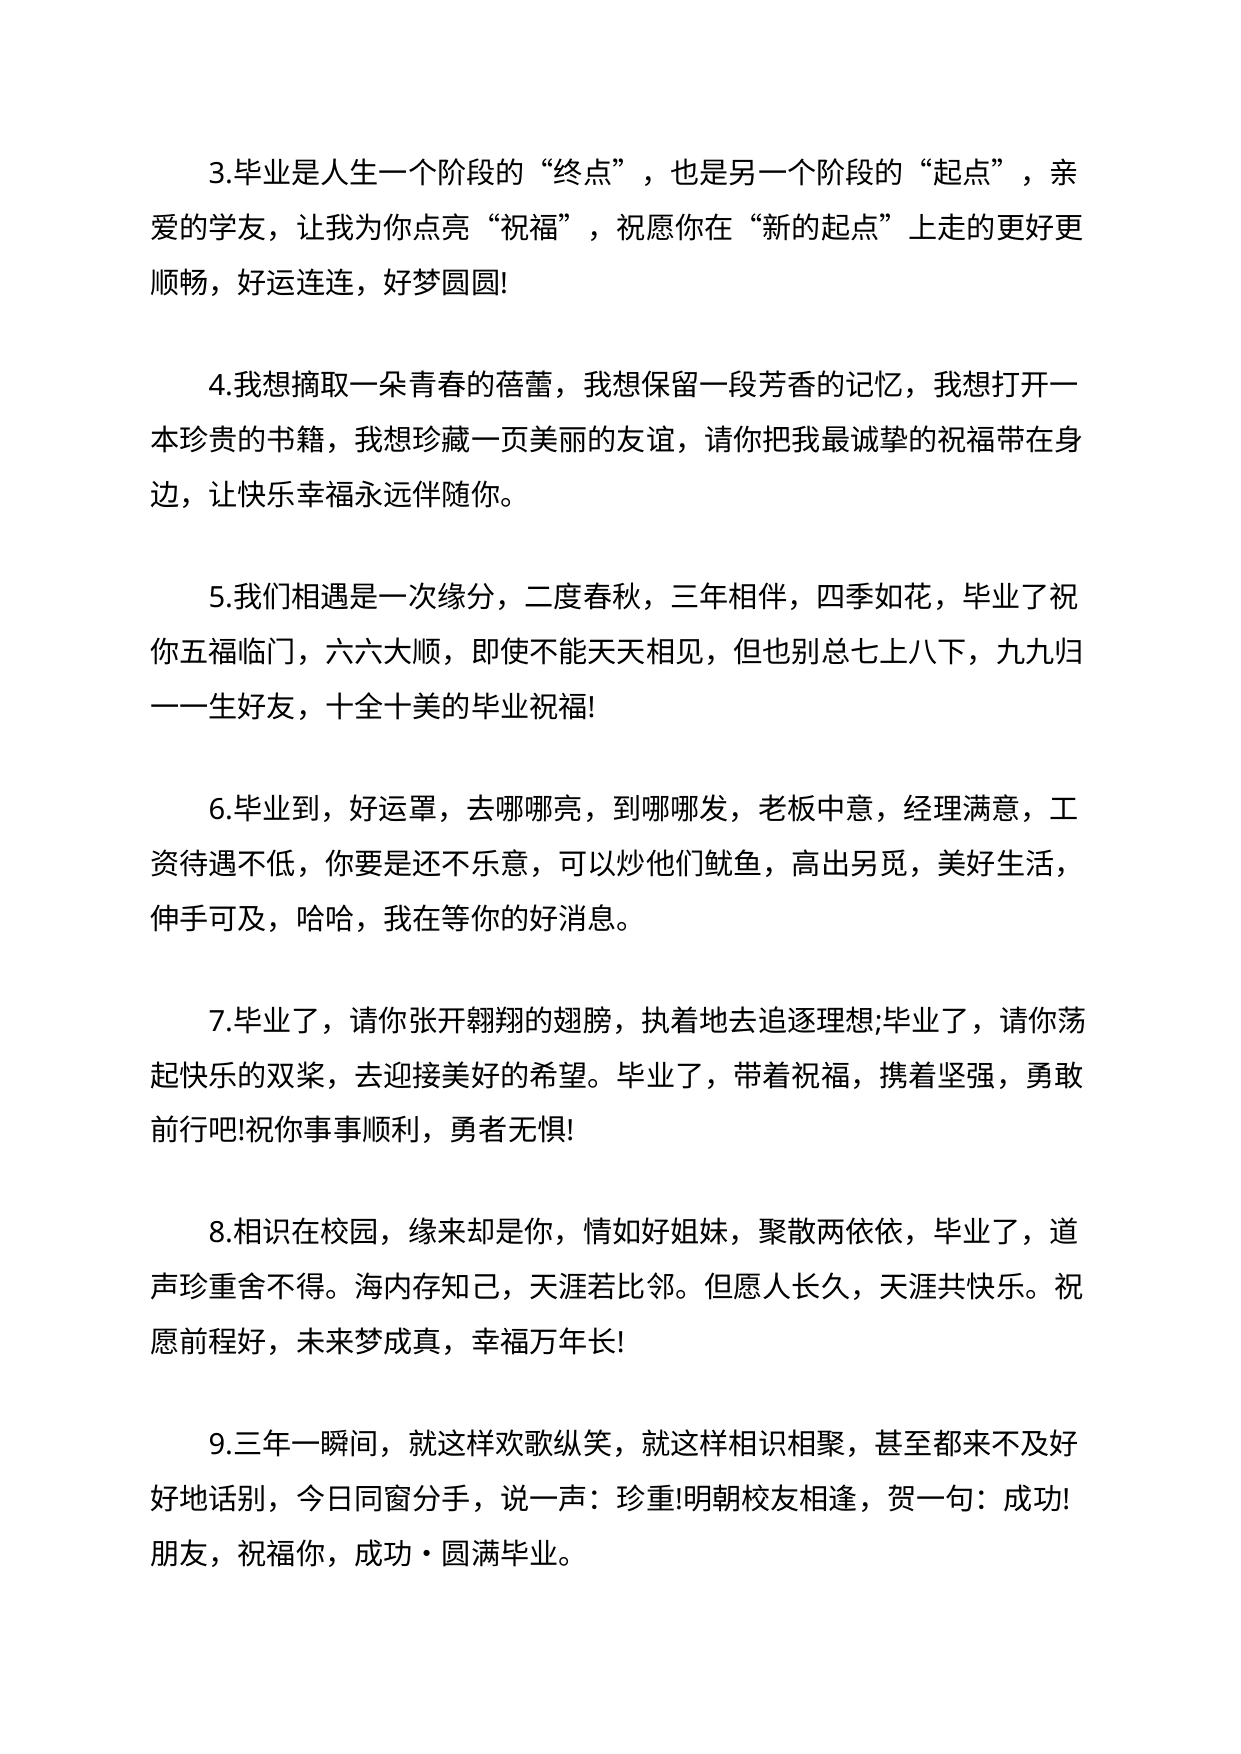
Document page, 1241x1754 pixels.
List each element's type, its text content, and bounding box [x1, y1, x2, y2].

text 7.毕业了，请你张开翱翔的翅膀，执着地去追逐理想;毕业了，请你荡起快乐的双桨，去迎接美好的希望。毕业了，带着祝福，携着坚强，勇敢前行吧!祝你事事顺利，勇者无惧! [150, 997, 1090, 1149]
text 4.我想摘取一朵青春的蓓蕾，我想保留一段芳香的记忆，我想打开一本珍贵的书籍，我想珍藏一页美丽的友谊，请你把我最诚挚的祝福带在身边，让快乐幸福永远伴随你。 [150, 362, 1090, 514]
text 5.我们相遇是一次缘分，二度春秋，三年相伴，四季如花，毕业了祝你五福临门，六六大顺，即使不能天天相见，但也别总七上八下，九九归一一生好友，十全十美的毕业祝福! [150, 573, 1090, 726]
text 8.相识在校园，缘来却是你，情如好姐妹，聚散两依依，毕业了，道声珍重舍不得。海内存知己，天涯若比邻。但愿人长久，天涯共快乐。祝愿前程好，未来梦成真，幸福万年长! [150, 1209, 1090, 1361]
text 3.毕业是人生一个阶段的“终点”，也是另一个阶段的“起点”，亲爱的学友，让我为你点亮“祝福”，祝愿你在“新的起点”上走的更好更顺畅，好运连连，好梦圆圆! [150, 150, 1090, 302]
text 6.毕业到，好运罩，去哪哪亮，到哪哪发，老板中意，经理满意，工资待遇不低，你要是还不乐意，可以炒他们鱿鱼，高出另觅，美好生活，伸手可及，哈哈，我在等你的好消息。 [150, 785, 1090, 938]
text 9.三年一瞬间，就这样欢歌纵笑，就这样相识相聚，甚至都来不及好好地话别，今日同窗分手，说一声：珍重!明朝校友相逢，贺一句：成功!朋友，祝福你，成功•圆满毕业。 [150, 1421, 1090, 1573]
